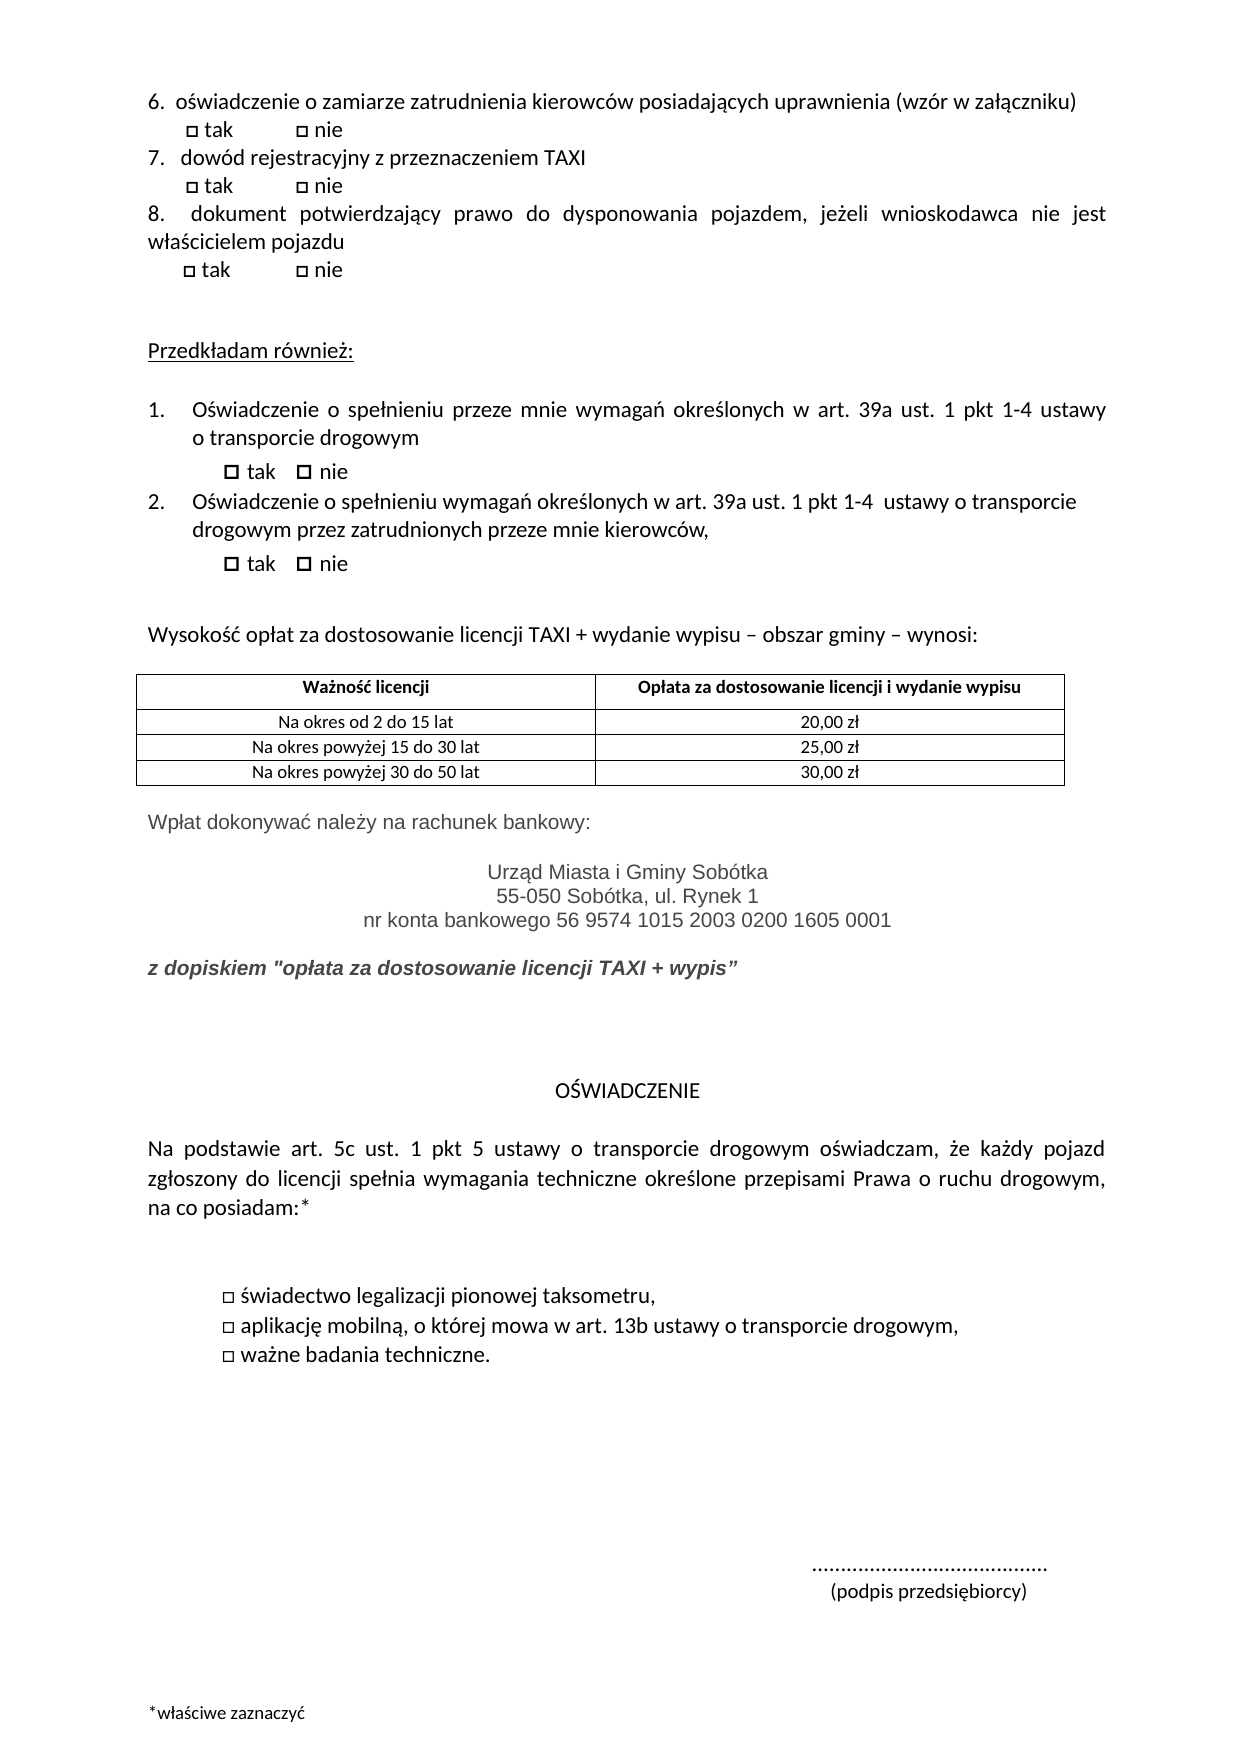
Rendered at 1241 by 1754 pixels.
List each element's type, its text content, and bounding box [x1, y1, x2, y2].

text 55-050 Sobótka, ul. Rynek 1 [148, 884, 1107, 908]
text Urząd Miasta i Gminy Sobótka [148, 860, 1107, 884]
table_cell Na okres powyżej 30 do 50 lat [137, 761, 595, 785]
text Na podstawie art. 5c ust. 1 pkt 5 ustawy o transporcie drogowym oświadczam, że każdy pojazd zgłoszony do licencji spełnia wymagania techniczne określone przepisami Prawa o ruchu drogowym, na co posiadam:* [148, 1134, 1107, 1221]
table_cell 25,00 zł [596, 735, 1064, 759]
text ......................................... [738, 1549, 1107, 1577]
text □ świadectwo legalizacji pionowej taksometru, [148, 1281, 1107, 1309]
text □ ważne badania techniczne. [148, 1340, 1107, 1368]
text □ tak □ nie [185, 115, 1107, 143]
text □ tak □ nie [185, 171, 1107, 199]
list □ tak □ nie [223, 543, 1107, 579]
table_header Ważność licencji [137, 675, 595, 709]
list □ tak □ nie [223, 451, 1107, 487]
text nr konta bankowego 56 9574 1015 2003 0200 1605 0001 [148, 908, 1107, 932]
table_cell Na okres od 2 do 15 lat [137, 710, 595, 734]
list Oświadczenie o spełnieniu wymagań określonych w art. 39a ust. 1 pkt 1-4 ustawy o transporcie drogowym przez zatrudnionych przeze mnie kierowców, [148, 487, 1107, 543]
text OŚWIADCZENIE [148, 1076, 1107, 1104]
text 7. dowód rejestracyjny z przeznaczeniem TAXI [148, 143, 1107, 171]
table_cell Na okres powyżej 15 do 30 lat [137, 735, 595, 759]
text Wysokość opłat za dostosowanie licencji TAXI + wydanie wypisu – obszar gminy – wynosi: [148, 620, 1107, 648]
table_cell 20,00 zł [596, 710, 1064, 734]
text Przedkładam również: [148, 337, 1107, 365]
text 8. dokument potwierdzający prawo do dysponowania pojazdem, jeżeli wnioskodawca nie jest właścicielem pojazdu [148, 199, 1107, 255]
text z dopiskiem "opłata za dostosowanie licencji TAXI + wypis” [148, 956, 1107, 979]
text 6. oświadczenie o zamiarze zatrudnienia kierowców posiadających uprawnienia (wzór w załączniku) [148, 87, 1107, 115]
text *właściwe zaznaczyć [148, 1701, 1107, 1724]
list Oświadczenie o spełnieniu przeze mnie wymagań określonych w art. 39a ust. 1 pkt 1-4 ustawy o transporcie drogowym [148, 395, 1107, 451]
text Wpłat dokonywać należy na rachunek bankowy: [148, 810, 1107, 834]
text □ tak □ nie [177, 255, 1107, 283]
text (podpis przedsiębiorcy) [148, 1578, 1107, 1603]
text □ aplikację mobilną, o której mowa w art. 13b ustawy o transporcie drogowym, [148, 1311, 1107, 1339]
table_header Opłata za dostosowanie licencji i wydanie wypisu [596, 675, 1064, 709]
table_cell 30,00 zł [596, 761, 1064, 785]
